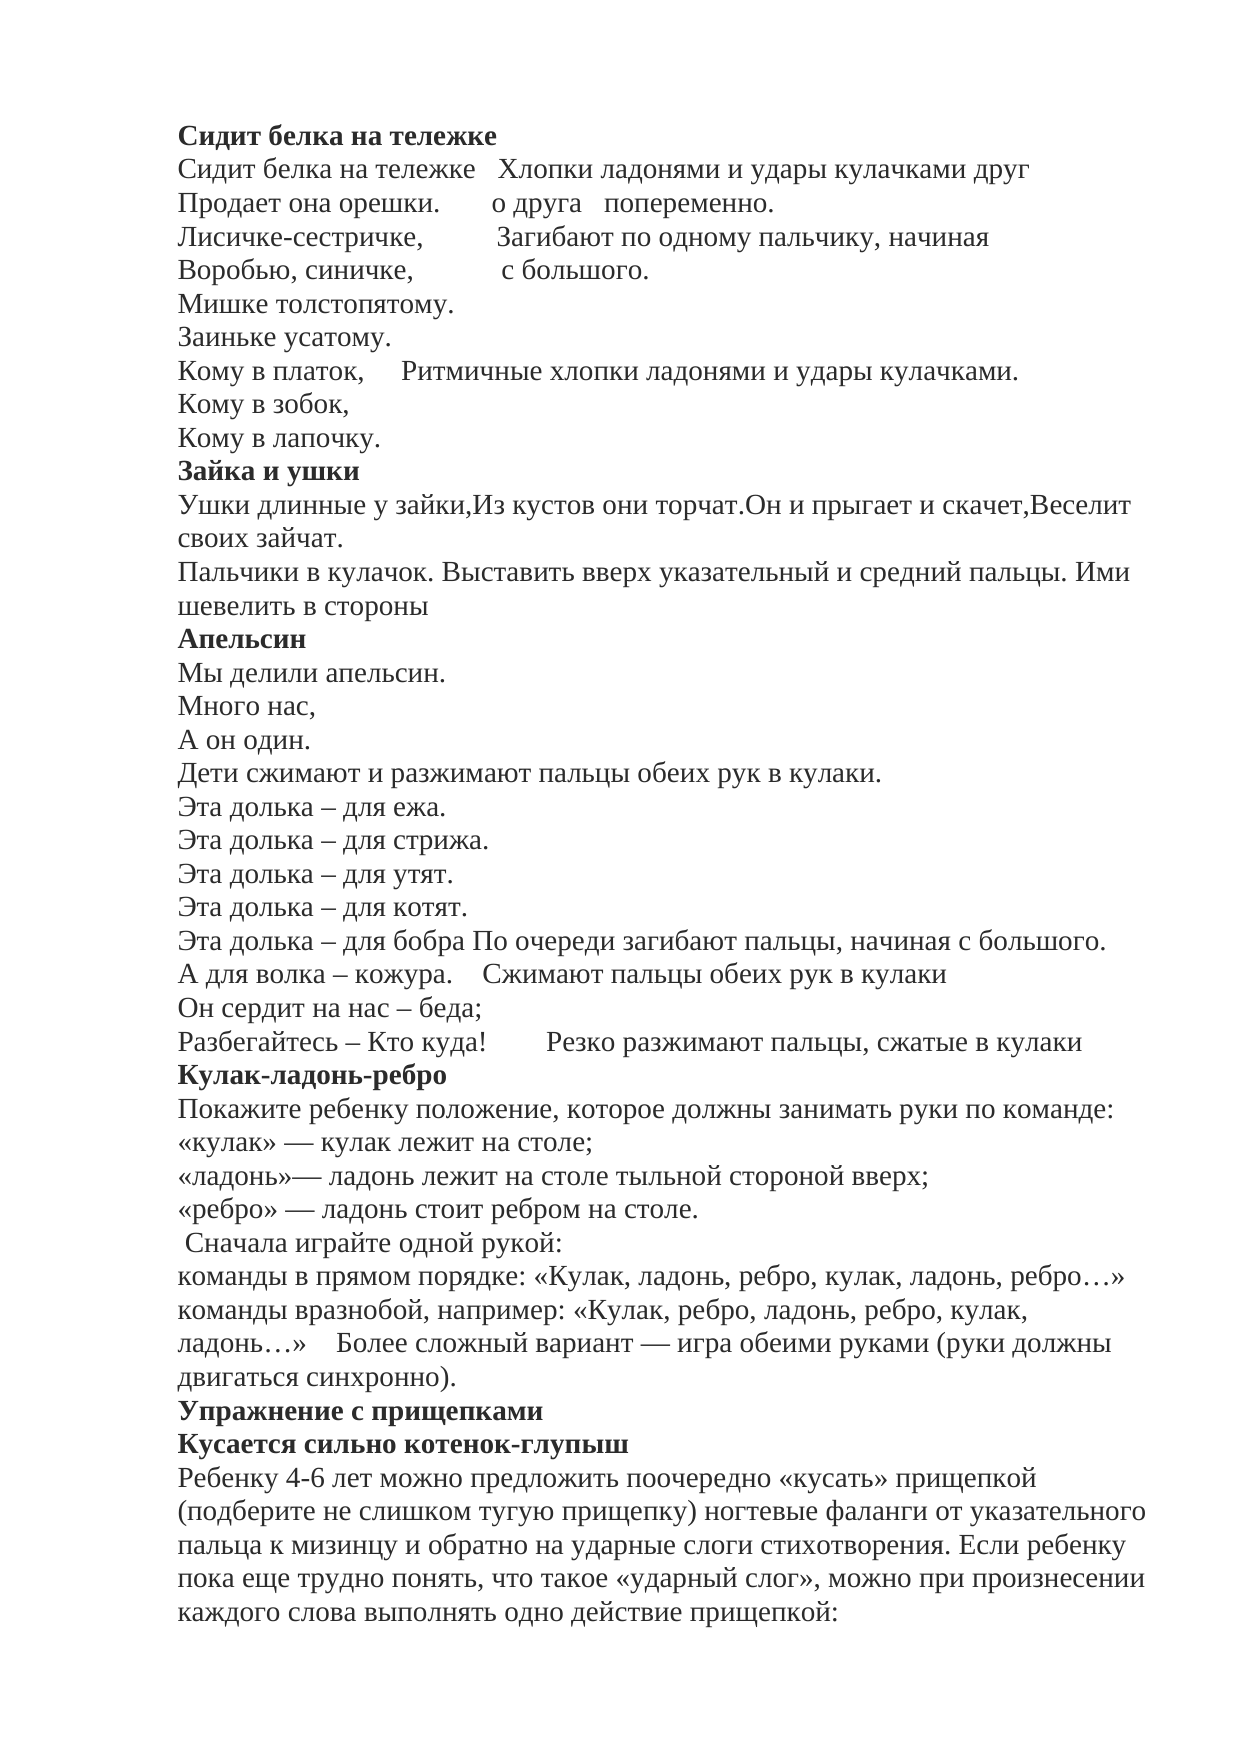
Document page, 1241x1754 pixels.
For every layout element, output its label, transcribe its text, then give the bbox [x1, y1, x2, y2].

text Пальчики в кулачок. Выставить вверх указательный и средний пальцы. Ими шевелить в стороны [177, 554, 1152, 621]
text Кусается сильно котенок-глупыш [177, 1426, 1152, 1460]
text Много нас, [177, 688, 1152, 722]
text А он один. [177, 722, 1152, 755]
text Мишке толстопятому. [177, 286, 1152, 319]
text Апельсин [177, 621, 1152, 655]
text Он сердит на нас – беда; [177, 990, 1152, 1024]
text Эта долька – для стрижа. [177, 822, 1152, 856]
text Дети сжимают и разжимают пальцы обеих рук в кулаки. [177, 755, 1152, 789]
text Ребенку 4-6 лет можно предложить поочередно «кусать» прищепкой (подберите не слишком тугую прищепку) ногтевые фаланги от указательного пальца к мизинцу и обратно на ударные слоги стихотворения. Если ребенку пока еще трудно понять, что такое «ударный слог», можно при произнесении каждого слова выполнять одно действие прищепкой: [177, 1460, 1152, 1627]
text Упражнение с прищепками [177, 1393, 1152, 1426]
text «ладонь»— ладонь лежит на столе тыльной стороной вверх; [177, 1158, 1152, 1191]
text А для волка – кожура. Сжимают пальцы обеих рук в кулаки [177, 957, 1152, 990]
text команды в прямом порядке: «Кулак, ладонь, ребро, кулак, ладонь, ребро…» [177, 1258, 1152, 1292]
text Сначала играйте одной рукой: [177, 1225, 1152, 1258]
text Сидит белка на тележке [177, 118, 1152, 152]
text Кому в платок, Ритмичные хлопки ладонями и удары кулачками. [177, 353, 1152, 386]
text Продает она орешки. о друга попеременно. [177, 185, 1152, 219]
text Кулак-ладонь-ребро [177, 1057, 1152, 1091]
text Эта долька – для ежа. [177, 789, 1152, 822]
text Кому в зобок, [177, 386, 1152, 420]
text «кулак» — кулак лежит на столе; [177, 1124, 1152, 1158]
text Заиньке усатому. [177, 319, 1152, 353]
text Ушки длинные у зайки,Из кустов они торчат.Он и прыгает и скачет,Веселит своих зайчат. [177, 487, 1152, 554]
text Кому в лапочку. [177, 420, 1152, 453]
text Покажите ребенку положение, которое должны занимать руки по команде: [177, 1091, 1152, 1124]
text Эта долька – для утят. [177, 856, 1152, 889]
text команды вразнобой, например: «Кулак, ребро, ладонь, ребро, кулак, ладонь…» Более сложный вариант — игра обеими руками (руки должны двигаться синхронно). [177, 1292, 1152, 1393]
text Разбегайтесь – Кто куда! Резко разжимают пальцы, сжатые в кулаки [177, 1024, 1152, 1057]
text Воробью, синичке, с большого. [177, 252, 1152, 286]
text Зайка и ушки [177, 453, 1152, 487]
text Эта долька – для котят. [177, 889, 1152, 923]
text Лисичке-сестричке, Загибают по одному пальчику, начиная [177, 219, 1152, 252]
text Эта долька – для бобра По очереди загибают пальцы, начиная с большого. [177, 923, 1152, 957]
text Мы делили апельсин. [177, 655, 1152, 688]
text «ребро» — ладонь стоит ребром на столе. [177, 1191, 1152, 1225]
text Сидит белка на тележке Хлопки ладонями и удары кулачками друг [177, 152, 1152, 185]
